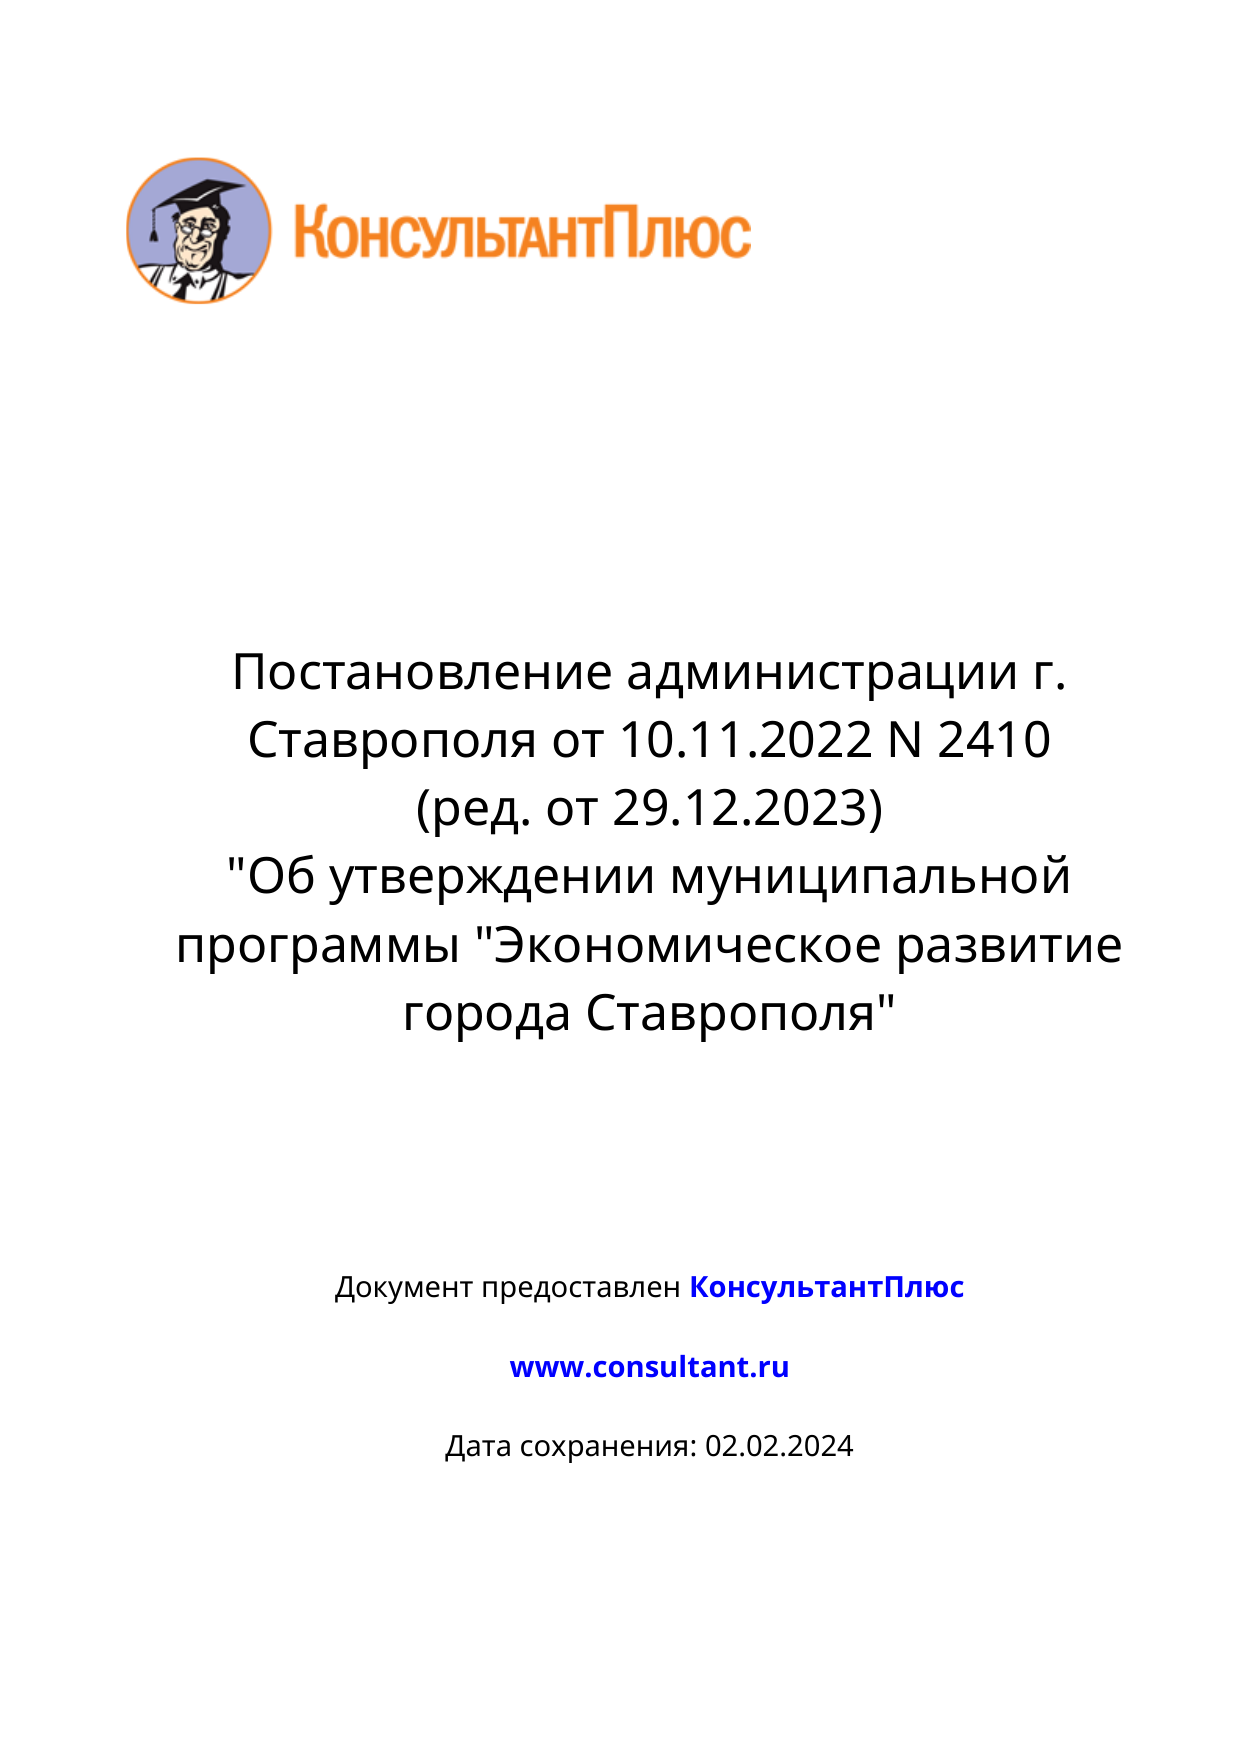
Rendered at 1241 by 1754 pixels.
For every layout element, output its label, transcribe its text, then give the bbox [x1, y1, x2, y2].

table_header [118, 150, 1181, 441]
picture [126, 156, 751, 306]
table_cell Постановление администрации г. Ставрополя от 10.11.2022 N 2410 (ред. от 29.12.2023) "Об утверждении муниципальной программы "Экономическое развитие города Ставрополя" [118, 441, 1181, 1240]
table_cell Документ предоставлен КонсультантПлюс www.consultant.ru Дата сохранения: 02.02.2024 [118, 1240, 1181, 1531]
